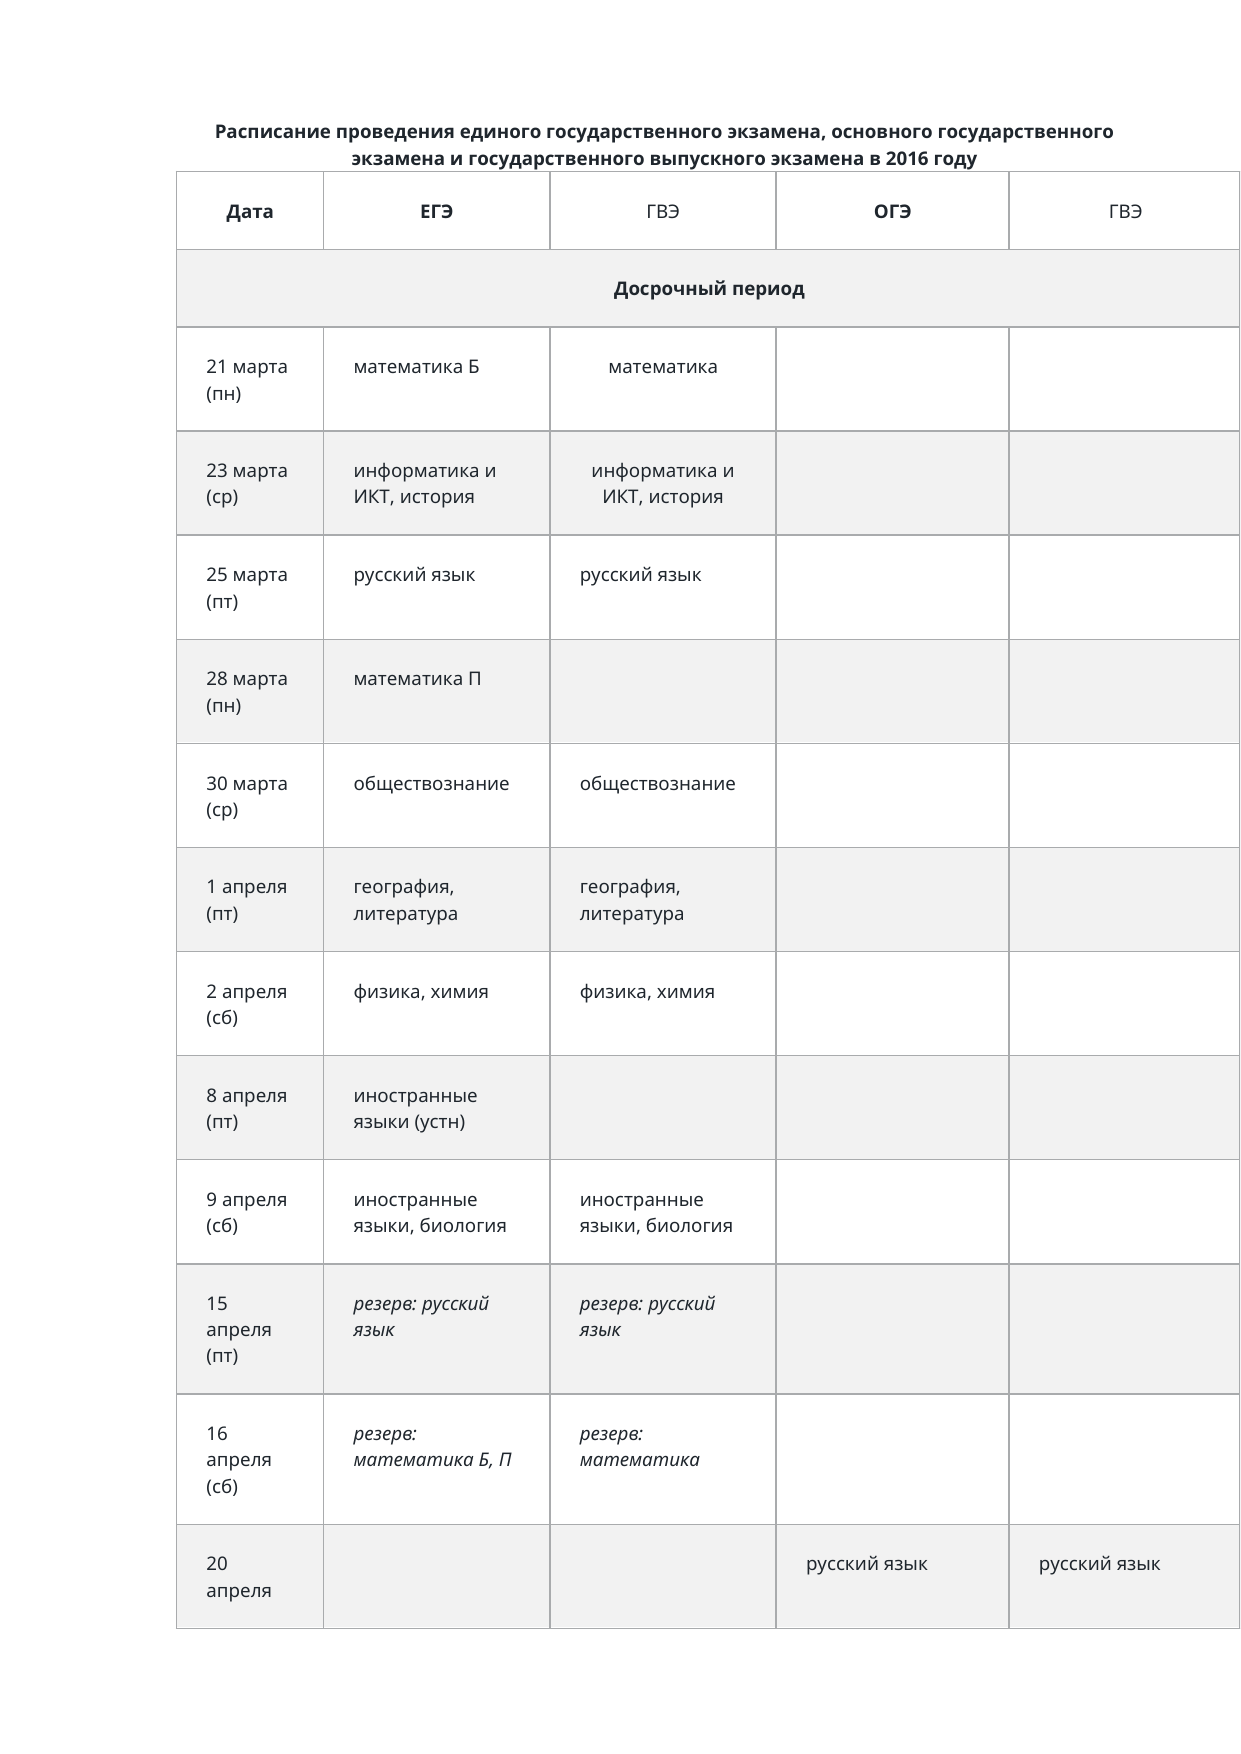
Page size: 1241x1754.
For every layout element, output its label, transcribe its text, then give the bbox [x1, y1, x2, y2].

table_cell физика, химия [324, 952, 549, 1055]
table_cell обществознание [324, 744, 549, 847]
table_cell [551, 1056, 775, 1159]
table_cell [324, 1525, 549, 1627]
table_cell [1010, 952, 1239, 1055]
table_cell 16 апреля (сб) [177, 1395, 323, 1523]
table_cell [1010, 1056, 1239, 1159]
table_cell [777, 1056, 1008, 1159]
table_cell география, литература [324, 848, 549, 951]
table_cell [1010, 328, 1239, 430]
table_cell [1010, 640, 1239, 742]
table_cell [1010, 1395, 1239, 1523]
table_cell [551, 1525, 775, 1627]
table_cell [777, 640, 1008, 742]
table_cell 28 марта (пн) [177, 640, 323, 742]
table_cell русский язык [1010, 1525, 1239, 1627]
table_cell [777, 1265, 1008, 1393]
table_cell русский язык [551, 536, 775, 638]
table_header ЕГЭ [324, 172, 549, 248]
table_cell математика Б [324, 328, 549, 430]
table_cell 2 апреля (сб) [177, 952, 323, 1055]
table_cell 8 апреля (пт) [177, 1056, 323, 1159]
table_cell Досрочный период [177, 250, 1239, 326]
table_cell [1010, 1265, 1239, 1393]
table_header ОГЭ [777, 172, 1008, 248]
table_cell математика [551, 328, 775, 430]
table_cell обществознание [551, 744, 775, 847]
table_cell 25 марта (пт) [177, 536, 323, 638]
table_cell [777, 1160, 1008, 1263]
table_cell [1010, 536, 1239, 638]
table_cell иностранные языки, биология [324, 1160, 549, 1263]
table_cell [777, 1395, 1008, 1523]
table_cell 15 апреля (пт) [177, 1265, 323, 1393]
table_cell информатика и ИКТ, история [551, 432, 775, 534]
table_header Дата [177, 172, 323, 248]
table_cell география, литература [551, 848, 775, 951]
table_cell [1010, 848, 1239, 951]
table_cell физика, химия [551, 952, 775, 1055]
table_cell [777, 848, 1008, 951]
table_cell резерв: русский язык [551, 1265, 775, 1393]
table_cell 9 апреля (сб) [177, 1160, 323, 1263]
table_header ГВЭ [1010, 172, 1239, 248]
table_cell [551, 640, 775, 742]
table_cell резерв: математика [551, 1395, 775, 1523]
table_cell [1010, 432, 1239, 534]
table_cell 21 марта (пн) [177, 328, 323, 430]
table_header ГВЭ [551, 172, 775, 248]
table_cell 23 марта (ср) [177, 432, 323, 534]
table_cell иностранные языки, биология [551, 1160, 775, 1263]
table_cell информатика и ИКТ, история [324, 432, 549, 534]
table_cell [777, 536, 1008, 638]
table_cell 20 апреля (ср) [177, 1525, 323, 1627]
table_cell 30 марта (ср) [177, 744, 323, 847]
table_cell [777, 432, 1008, 534]
table_cell иностранные языки (устн) [324, 1056, 549, 1159]
table_cell математика П [324, 640, 549, 742]
table_cell [777, 952, 1008, 1055]
table_cell [777, 744, 1008, 847]
table_cell русский язык [324, 536, 549, 638]
table_cell [777, 328, 1008, 430]
table_cell [1010, 1160, 1239, 1263]
table_cell [1010, 744, 1239, 847]
table_cell резерв: русский язык [324, 1265, 549, 1393]
table_cell русский язык [777, 1525, 1008, 1627]
table_cell резерв: математика Б, П [324, 1395, 549, 1523]
text Расписание проведения единого государственного экзамена, основного государственного экзамена и государственного выпускного экзамена в 2016 году [177, 118, 1152, 171]
table_cell 1 апреля (пт) [177, 848, 323, 951]
